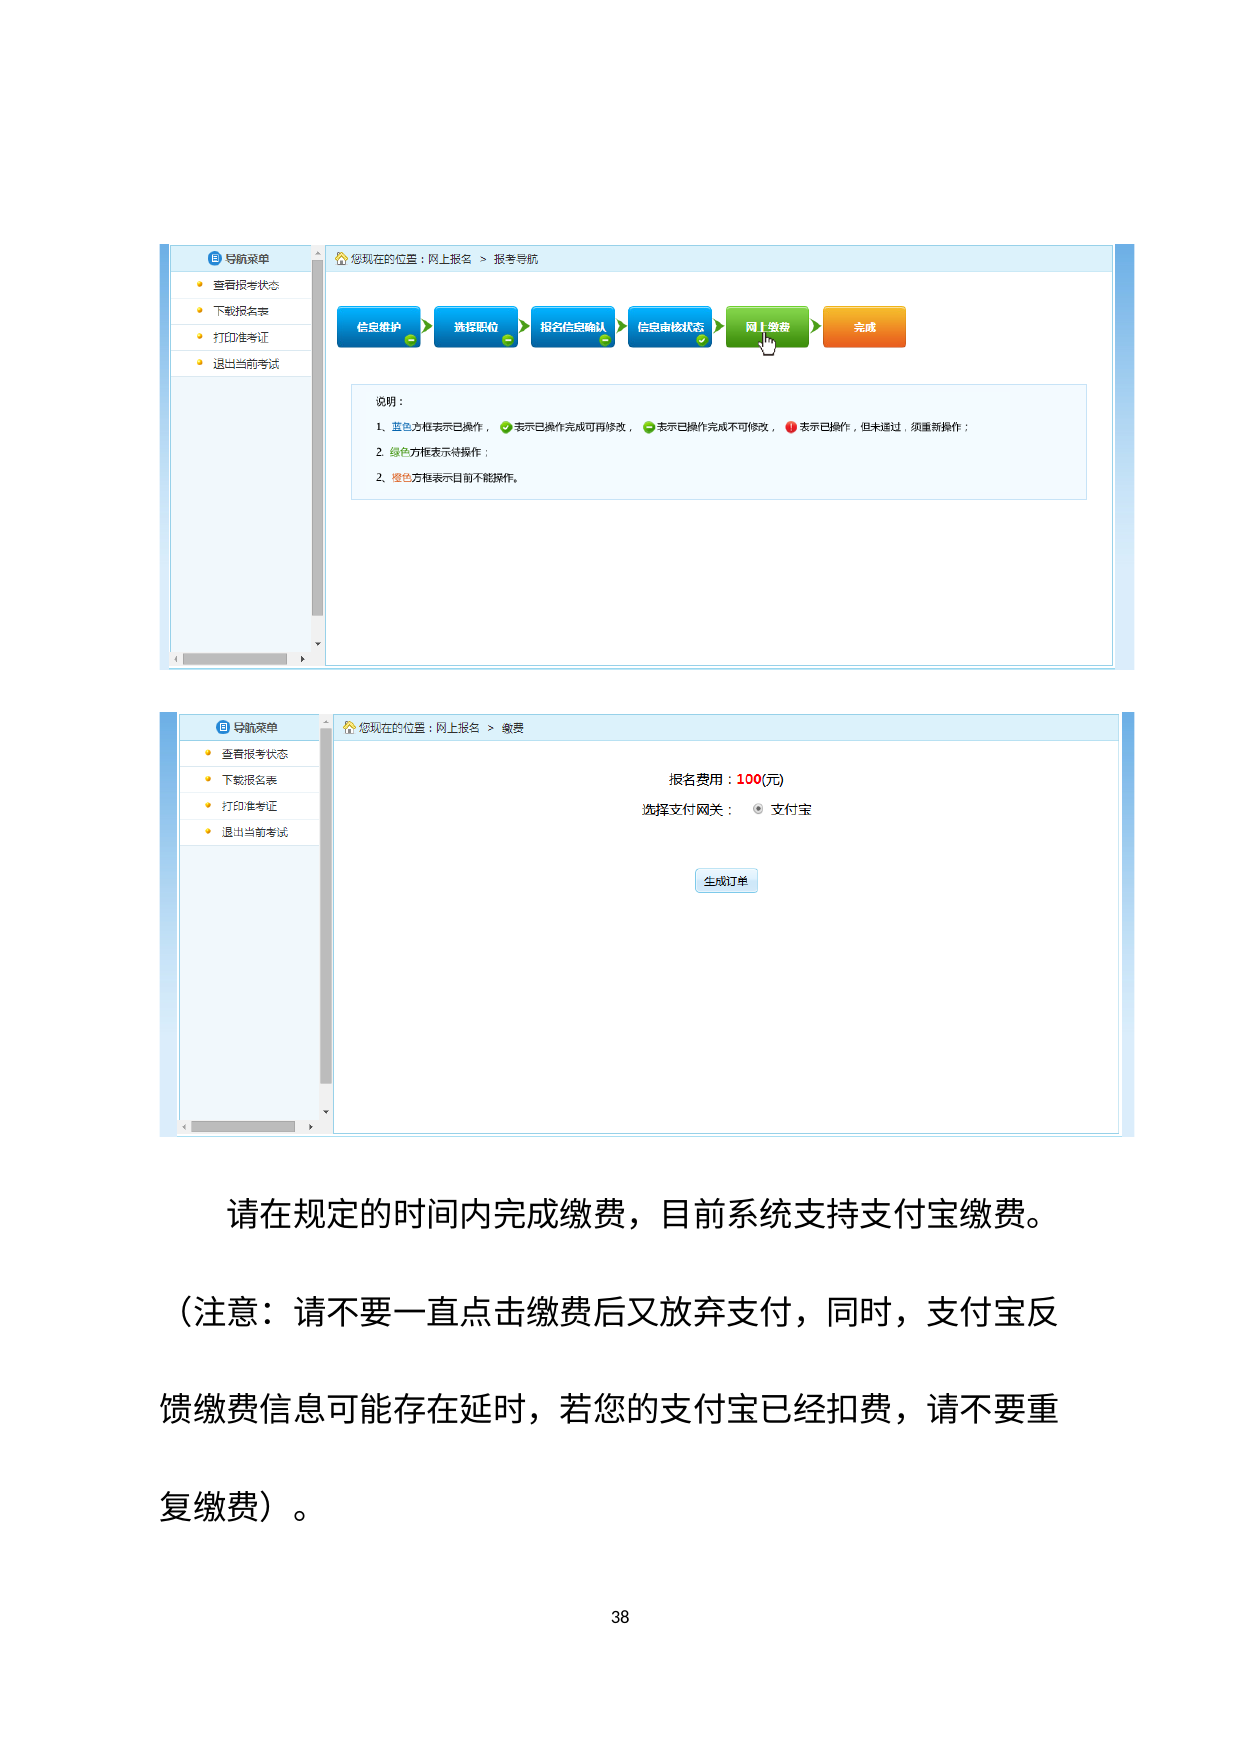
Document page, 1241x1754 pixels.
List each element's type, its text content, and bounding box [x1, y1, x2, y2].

picture [159, 244, 1135, 670]
text 请在规定的时间内完成缴费，目前系统支持支付宝缴费。（注意：请不要一直点击缴费后又放弃支付，同时，支付宝反馈缴费信息可能存在延时，若您的支付宝已经扣费，请不要重复缴费）。 [159, 1180, 1081, 1537]
picture [159, 712, 1135, 1137]
